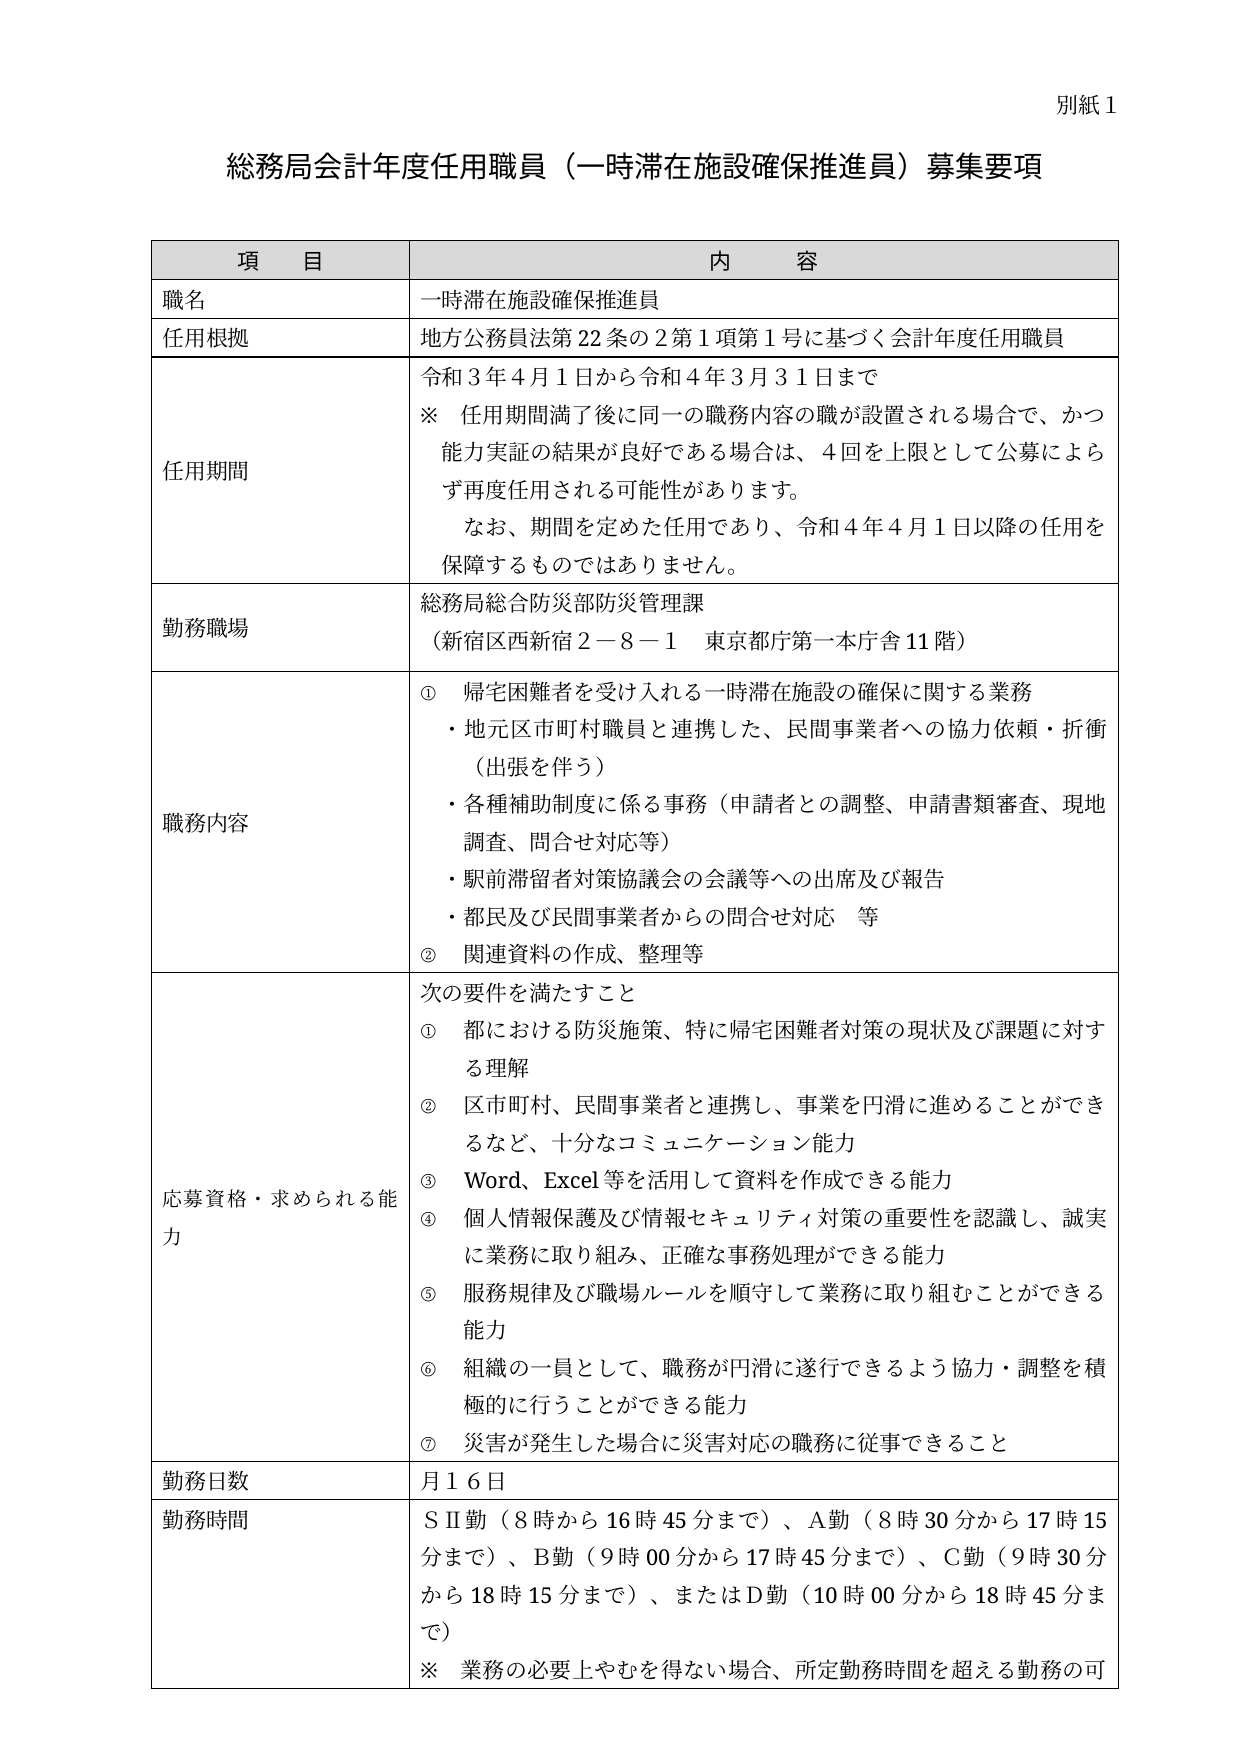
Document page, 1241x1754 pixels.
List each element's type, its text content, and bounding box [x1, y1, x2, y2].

table_cell 応募資格・求められる能力 [152, 973, 409, 1461]
table_cell 勤務職場 [152, 584, 409, 671]
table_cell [410, 1500, 1118, 1688]
table_cell 勤務時間 [152, 1500, 409, 1688]
table_cell 職務内容 [152, 672, 409, 972]
table_header 項 目 [152, 241, 409, 279]
table_cell 令和３年４月１日から令和４年３月３１日まで ※ 任用期間満了後に同一の職務内容の職が設置される場合で、かつ能力実証の結果が良好である場合は、４回を上限として公募によらず再度任用される可能性があります。 なお、期間を定めた任用であり、令和４年４月１日以降の任用を保障するものではありません。 [410, 358, 1118, 582]
table_cell 任用期間 [152, 358, 409, 582]
table_cell 地方公務員法第22条の２第１項第１号に基づく会計年度任用職員 [410, 319, 1118, 356]
table_cell 任用根拠 [152, 319, 409, 356]
table_cell 勤務日数 [152, 1462, 409, 1499]
table_header 内 容 [410, 241, 1118, 279]
table_cell 帰宅困難者を受け入れる一時滞在施設の確保に関する業務 ・地元区市町村職員と連携した、民間事業者への協力依頼・折衝（出張を伴う） ・各種補助制度に係る事務（申請者との調整、申請書類審査、現地調査、問合せ対応等） ・駅前滞留者対策協議会の会議等への出席及び報告 ・都民及び民間事業者からの問合せ対応 等 関連資料の作成、整理等 [410, 672, 1118, 972]
text 総務局会計年度任用職員（一時滞在施設確保推進員）募集要項 [103, 127, 1122, 202]
table_cell 一時滞在施設確保推進員 [410, 280, 1118, 317]
table_cell 月１６日 [410, 1462, 1118, 1499]
table_cell 次の要件を満たすこと 都における防災施策、特に帰宅困難者対策の現状及び課題に対する理解 区市町村、民間事業者と連携し、事業を円滑に進めることができるなど、十分なコミュニケーション能力 Word、Excel等を活用して資料を作成できる能力 個人情報保護及び情報セキュリティ対策の重要性を認識し、誠実に業務に取り組み、正確な事務処理ができる能力 服務規律及び職場ルールを順守して業務に取り組むことができる能力 組織の一員として、職務が円滑に遂行できるよう協力・調整を積極的に行うことができる能力 災害が発生した場合に災害対応の職務に従事できること [410, 973, 1118, 1461]
table_cell 総務局総合防災部防災管理課 （新宿区西新宿２―８―１ 東京都庁第一本庁舎11階） [410, 584, 1118, 671]
table_cell 職名 [152, 280, 409, 317]
